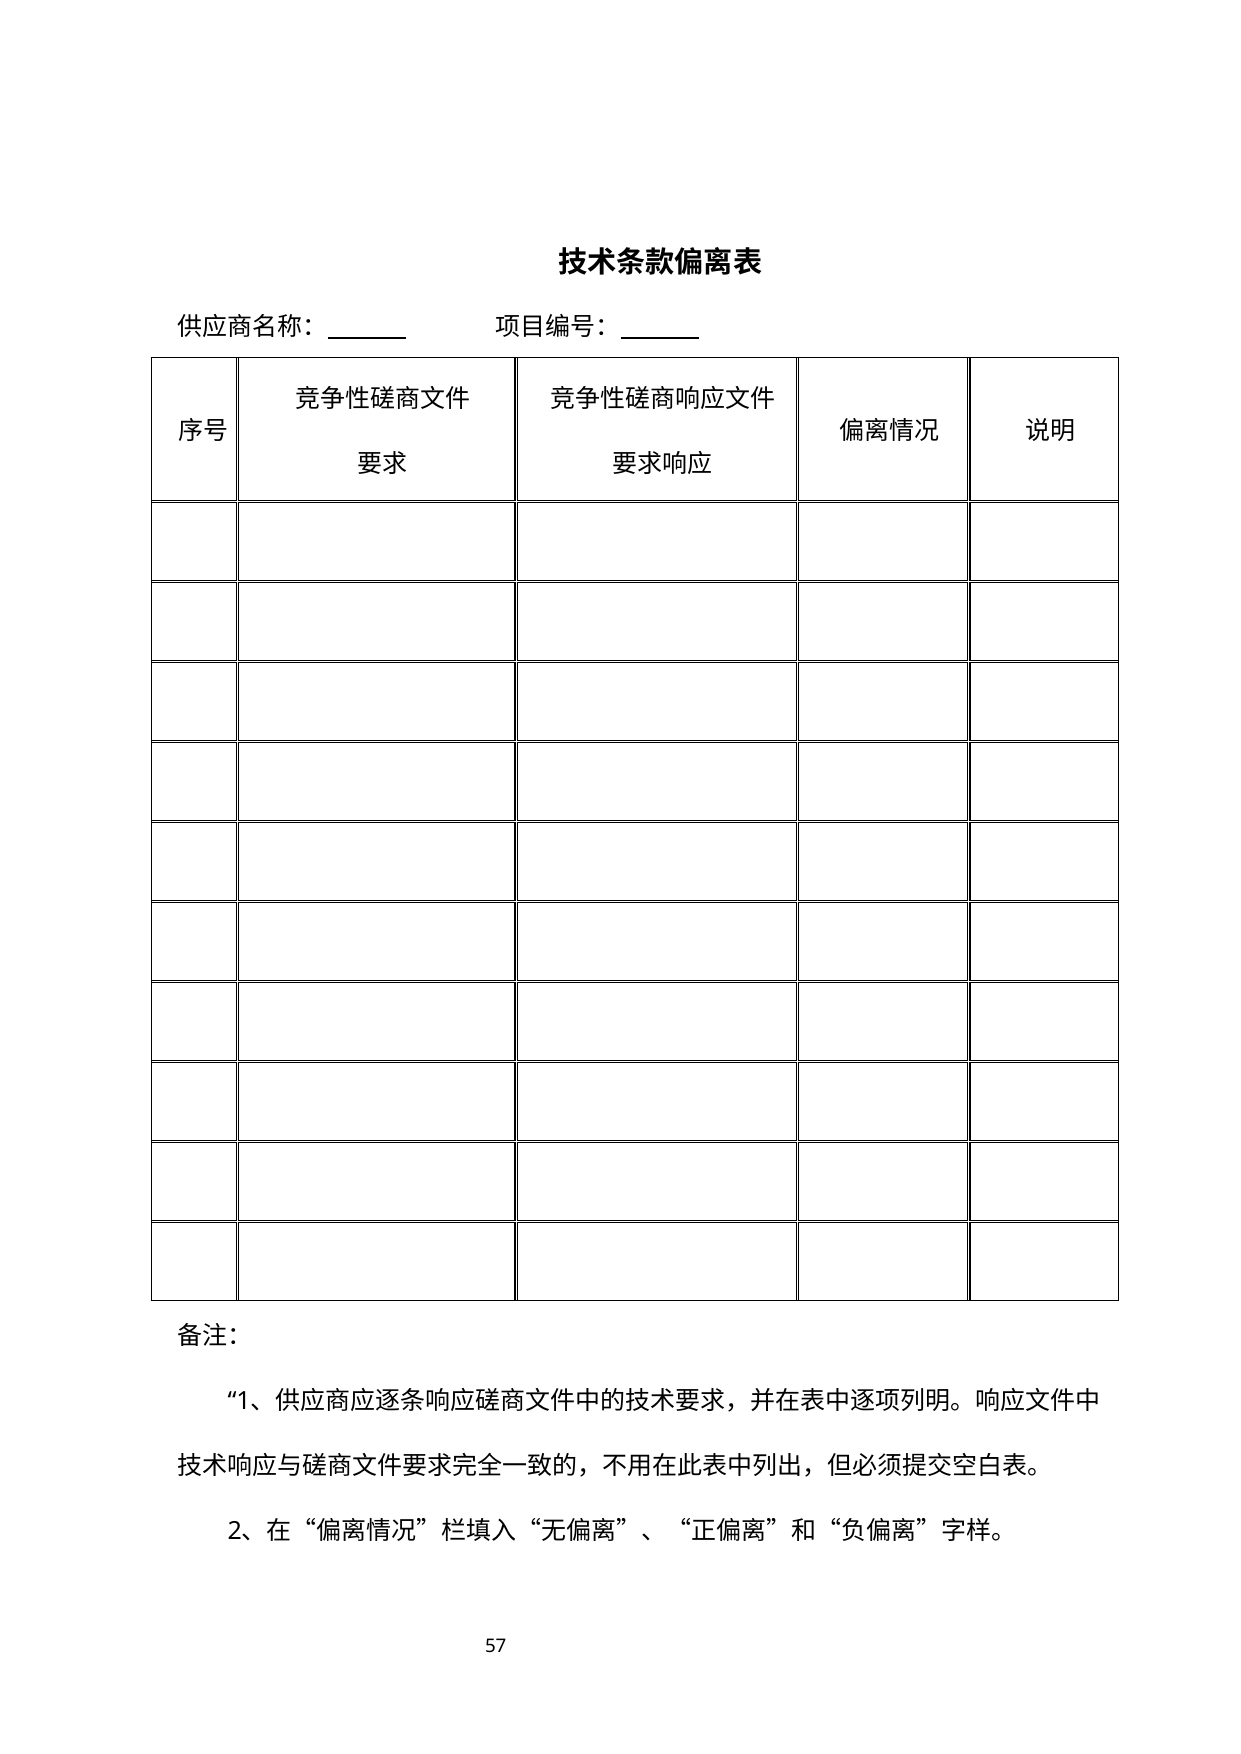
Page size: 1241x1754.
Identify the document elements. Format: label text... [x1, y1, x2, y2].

table_cell [971, 503, 1118, 580]
table_cell [152, 823, 236, 900]
table_cell [971, 1143, 1118, 1220]
text 备注： [177, 1301, 1104, 1366]
table_cell [799, 663, 967, 740]
table_cell [799, 823, 967, 900]
table_cell [799, 743, 967, 820]
table_header 竞争性磋商响应文件 要求响应 [518, 358, 796, 500]
table_cell [518, 903, 796, 980]
table_cell [152, 1223, 236, 1300]
text 技术条款偏离表 [177, 227, 1104, 292]
table_cell [152, 1143, 236, 1220]
table_header 偏离情况 [799, 358, 967, 500]
table_cell [239, 1223, 514, 1300]
table_header 竞争性磋商文件 要求 [239, 358, 514, 500]
table_cell [239, 983, 514, 1060]
text 供应商名称： 项目编号： [177, 292, 1104, 357]
table_cell [239, 823, 514, 900]
table_cell [152, 663, 236, 740]
table_cell [971, 983, 1118, 1060]
table_cell [971, 663, 1118, 740]
table_header 序号 [152, 358, 236, 500]
table_cell [799, 583, 967, 660]
table_cell [971, 743, 1118, 820]
table_cell [239, 743, 514, 820]
table_cell [971, 1223, 1118, 1300]
table_cell [799, 1063, 967, 1140]
table_cell [518, 503, 796, 580]
table_cell [152, 1063, 236, 1140]
table_cell [152, 743, 236, 820]
table_cell [799, 983, 967, 1060]
table_cell [799, 503, 967, 580]
table_cell [152, 903, 236, 980]
table_cell [239, 1063, 514, 1140]
table_cell [971, 583, 1118, 660]
table_cell [971, 1063, 1118, 1140]
table_cell [971, 823, 1118, 900]
table_cell [518, 663, 796, 740]
text 2、在“偏离情况”栏填入“无偏离”、“正偏离”和“负偏离”字样。 [177, 1496, 1104, 1561]
table_cell [799, 1223, 967, 1300]
table_cell [239, 663, 514, 740]
table_cell [799, 1143, 967, 1220]
table_cell [518, 583, 796, 660]
table_cell [152, 503, 236, 580]
table_cell [239, 503, 514, 580]
table_cell [799, 903, 967, 980]
table_header 说明 [971, 358, 1118, 500]
table_cell [518, 743, 796, 820]
table_cell [518, 823, 796, 900]
table_cell [239, 583, 514, 660]
table_cell [152, 583, 236, 660]
table_cell [239, 903, 514, 980]
table_cell [518, 1223, 796, 1300]
table_cell [518, 983, 796, 1060]
table_cell [518, 1063, 796, 1140]
text “1、供应商应逐条响应磋商文件中的技术要求，并在表中逐项列明。响应文件中技术响应与磋商文件要求完全一致的，不用在此表中列出，但必须提交空白表。 [177, 1366, 1104, 1496]
table_cell [518, 1143, 796, 1220]
table_cell [239, 1143, 514, 1220]
table_cell [971, 903, 1118, 980]
table_cell [152, 983, 236, 1060]
